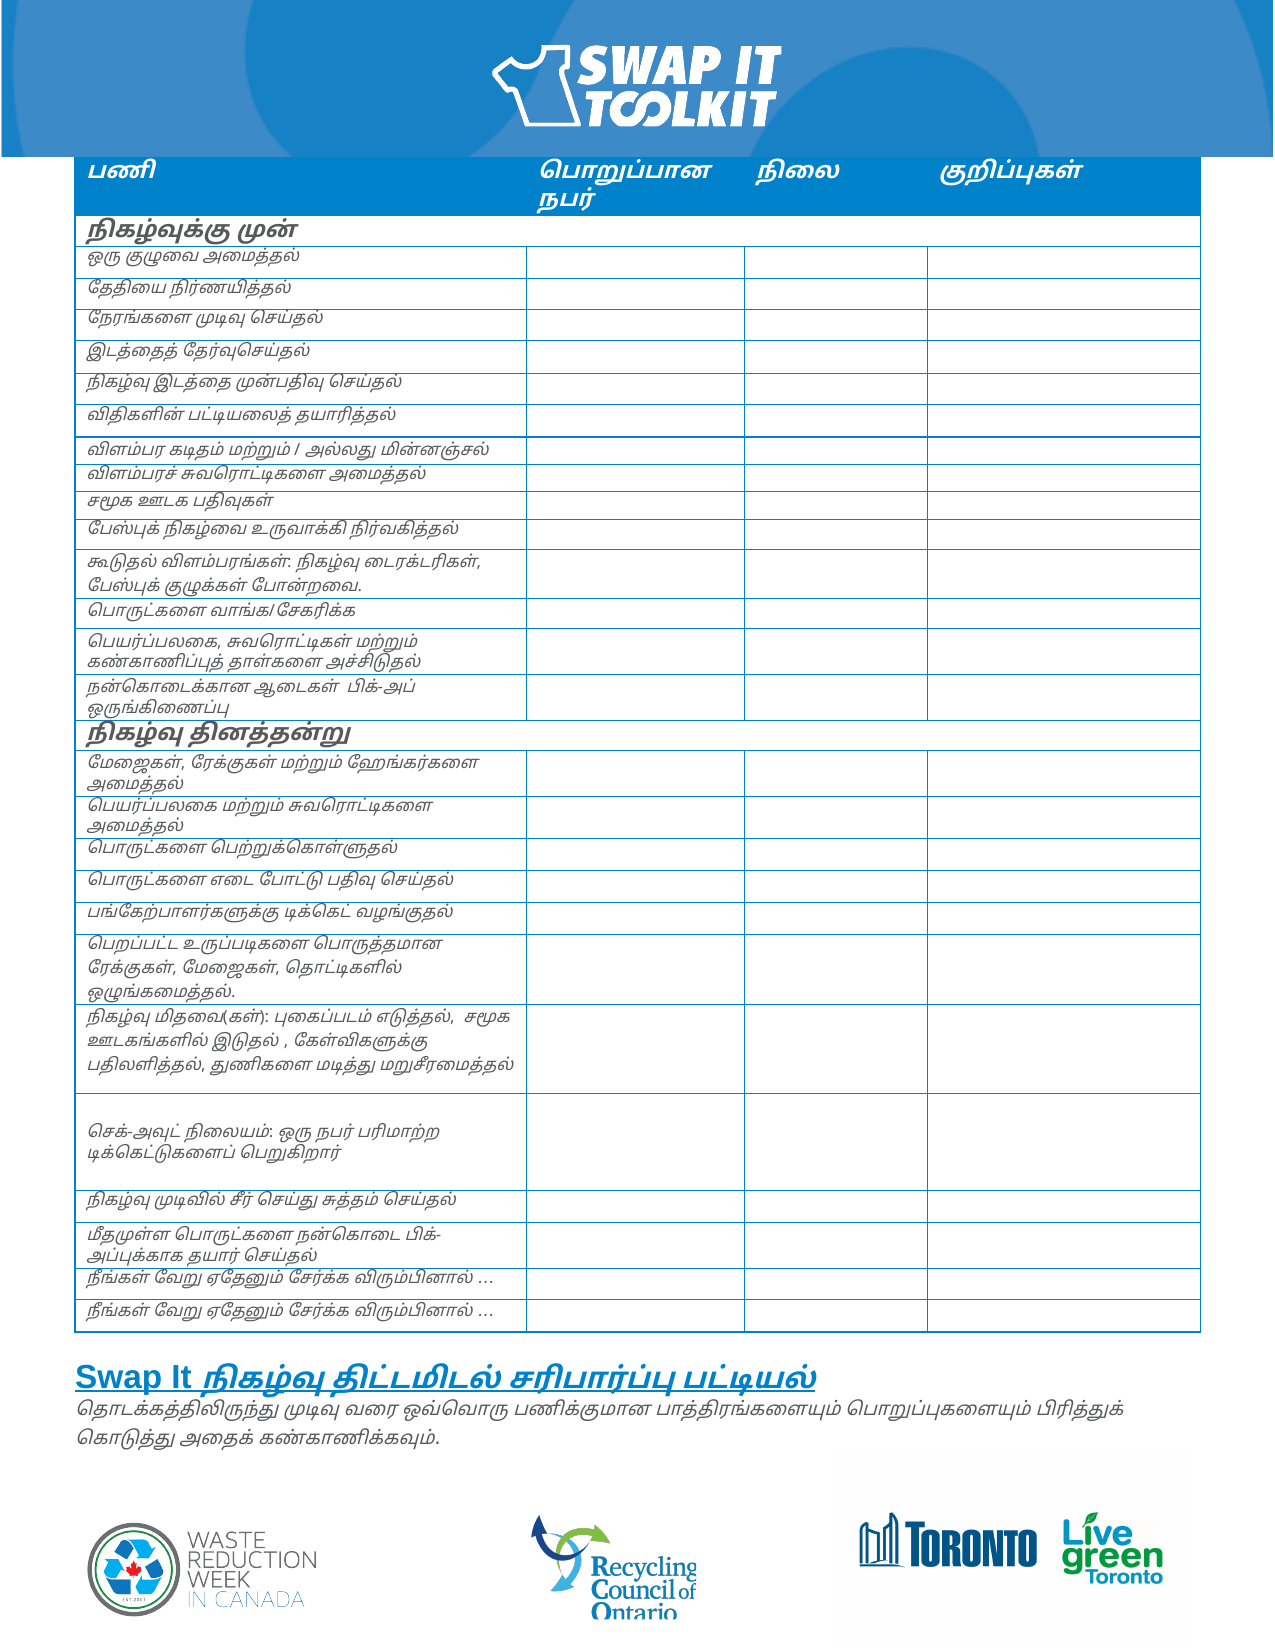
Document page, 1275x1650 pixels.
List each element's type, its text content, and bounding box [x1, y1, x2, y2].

table_cell [527, 751, 744, 796]
table_cell [527, 1300, 744, 1331]
table_cell [745, 903, 927, 934]
table_cell மீதமுள்ள பொருட்களை நன்கொடை பிக்-அப்புக்காக தயார் செய்தல் [76, 1223, 526, 1267]
table_cell விதிகளின் பட்டியலைத் தயாரித்தல் [76, 405, 526, 436]
picture [82, 1516, 321, 1619]
table_cell விளம்பர கடிதம் மற்றும் / அல்லது மின்னஞ்சல் [76, 438, 526, 464]
table_cell [527, 1223, 744, 1267]
table_cell [928, 438, 1200, 464]
table_cell [928, 279, 1200, 308]
table_cell [745, 341, 927, 372]
table_cell [928, 374, 1200, 404]
table_cell [527, 1191, 744, 1222]
table_cell பங்கேற்பாளர்களுக்கு டிக்கெட் வழங்குதல் [76, 903, 526, 934]
table_cell மேஜைகள், ரேக்குகள் மற்றும் ஹேங்கர்களை அமைத்தல் [76, 751, 526, 796]
table_cell [527, 550, 744, 598]
table_cell நிகழ்வு முடிவில் சீர் செய்து சுத்தம் செய்தல் [76, 1191, 526, 1222]
table_cell பேஸ்புக் நிகழ்வை உருவாக்கி நிர்வகித்தல் [76, 520, 526, 549]
table_cell [928, 935, 1200, 1003]
table_cell [527, 1094, 744, 1190]
table_cell [928, 797, 1200, 838]
table_cell [745, 405, 927, 436]
table_cell இடத்தைத் தேர்வுசெய்தல் [76, 341, 526, 372]
table_cell பெயர்ப்பலகை, சுவரொட்டிகள் மற்றும் கண்காணிப்புத் தாள்களை அச்சிடுதல் [76, 629, 526, 674]
table_cell [745, 465, 927, 491]
picture [0, 0, 1273, 156]
table_cell [527, 903, 744, 934]
table_cell நீங்கள் வேறு ஏதேனும் சேர்க்க விரும்பினால் … [76, 1300, 526, 1331]
table_cell [527, 341, 744, 372]
table_cell [928, 405, 1200, 436]
table_cell [527, 1269, 744, 1299]
table_cell [928, 903, 1200, 934]
picture [531, 1515, 697, 1620]
table_cell நேரங்களை முடிவு செய்தல் [76, 310, 526, 340]
table_header பணி [76, 158, 526, 215]
table_cell [928, 839, 1200, 870]
table_cell [928, 310, 1200, 340]
table_cell [745, 310, 927, 340]
table_cell செக்-அவுட் நிலையம்: ஒரு நபர் பரிமாற்ற டிக்கெட்டுகளைப் பெறுகிறார் [76, 1094, 526, 1190]
table_cell தேதியை நிர்ணயித்தல் [76, 279, 526, 308]
table_cell சமூக ஊடக பதிவுகள் [76, 492, 526, 518]
table_cell [928, 492, 1200, 518]
table_cell [928, 341, 1200, 372]
table_cell [928, 1300, 1200, 1331]
table_cell [745, 492, 927, 518]
table_cell [745, 247, 927, 278]
table_cell [527, 405, 744, 436]
table_header பொறுப்பான நபர் [527, 158, 744, 215]
table_cell [527, 797, 744, 838]
table_cell [928, 1269, 1200, 1299]
table_cell [745, 1269, 927, 1299]
table_cell [527, 438, 744, 464]
table_cell [928, 751, 1200, 796]
table_cell [928, 675, 1200, 719]
table_cell பொருட்களை எடை போட்டு பதிவு செய்தல் [76, 871, 526, 902]
table_cell [745, 935, 927, 1003]
picture [597, 1605, 606, 1620]
table_cell [527, 871, 744, 902]
table_cell [527, 599, 744, 628]
table_cell [745, 438, 927, 464]
table_cell [527, 1005, 744, 1093]
table_cell [928, 1094, 1200, 1190]
table_cell [745, 1094, 927, 1190]
table_cell [745, 520, 927, 549]
table_cell நிகழ்வு மிதவை(கள்): புகைப்படம் எடுத்தல், சமூக ஊடகங்களில் இடுதல் , கேள்விகளுக்கு பதிலளித்தல், துணிகளை மடித்து மறுசீரமைத்தல் [76, 1005, 526, 1093]
table_cell [745, 279, 927, 308]
table_cell [928, 629, 1200, 674]
table_cell [527, 492, 744, 518]
table_cell [527, 839, 744, 870]
table_header குறிப்புகள் [928, 158, 1200, 215]
table_cell [745, 1223, 927, 1267]
table_cell [527, 935, 744, 1003]
table_cell [745, 550, 927, 598]
table_cell [745, 1005, 927, 1093]
table_cell [745, 797, 927, 838]
table_cell [527, 247, 744, 278]
table_cell [745, 374, 927, 404]
table_cell [527, 310, 744, 340]
table_cell [928, 550, 1200, 598]
table_cell [527, 520, 744, 549]
table_cell [928, 247, 1200, 278]
table_cell [745, 599, 927, 628]
table_cell [745, 751, 927, 796]
table_cell [928, 520, 1200, 549]
table_cell விளம்பரச் சுவரொட்டிகளை அமைத்தல் [76, 465, 526, 491]
table_cell [527, 374, 744, 404]
table_cell [527, 465, 744, 491]
table_cell [928, 1223, 1200, 1267]
table_cell பொருட்களை வாங்க/சேகரிக்க [76, 599, 526, 628]
table_cell பெறப்பட்ட உருப்படிகளை பொருத்தமான ரேக்குகள், மேஜைகள், தொட்டிகளில் ஒழுங்கமைத்தல். [76, 935, 526, 1003]
table_cell நீங்கள் வேறு ஏதேனும் சேர்க்க விரும்பினால் … [76, 1269, 526, 1299]
table_cell நிகழ்வு தினத்தன்று [76, 721, 1200, 750]
table_cell [928, 599, 1200, 628]
table_cell [745, 839, 927, 870]
table_header நிலை [745, 158, 927, 215]
table_cell [928, 1005, 1200, 1093]
table_cell பெயர்ப்பலகை மற்றும் சுவரொட்டிகளை அமைத்தல் [76, 797, 526, 838]
table_cell [928, 465, 1200, 491]
text Swap It நிகழ்வு திட்டமிடல் சரிபார்ப்பு பட்டியல் தொடக்கத்திலிருந்து முடிவு வரை ஒவ்வொரு பணிக்குமான பாத்திரங்களையும் பொறுப்புகளையும் பிரித்துக் கொடுத்து அதைக் கண்காணிக்கவும். [75, 1357, 1200, 1451]
table_cell [745, 1191, 927, 1222]
table_cell நன்கொடைக்கான ஆடைகள் பிக்-அப் ஒருங்கிணைப்பு [76, 675, 526, 719]
table_cell [527, 629, 744, 674]
table_cell [527, 675, 744, 719]
picture [837, 1450, 1189, 1649]
table_cell [928, 1191, 1200, 1222]
table_cell [745, 871, 927, 902]
table_cell பொருட்களை பெற்றுக்கொள்ளுதல் [76, 839, 526, 870]
table_cell கூடுதல் விளம்பரங்கள்: நிகழ்வு டைரக்டரிகள், பேஸ்புக் குழுக்கள் போன்றவை. [76, 550, 526, 598]
table_cell [527, 279, 744, 308]
table_cell [928, 871, 1200, 902]
table_cell ஒரு குழுவை அமைத்தல் [76, 247, 526, 278]
table_cell நிகழ்வு இடத்தை முன்பதிவு செய்தல் [76, 374, 526, 404]
table_cell [745, 675, 927, 719]
table_cell [745, 629, 927, 674]
table_cell [745, 1300, 927, 1331]
table_cell நிகழ்வுக்கு முன் [76, 216, 1200, 246]
